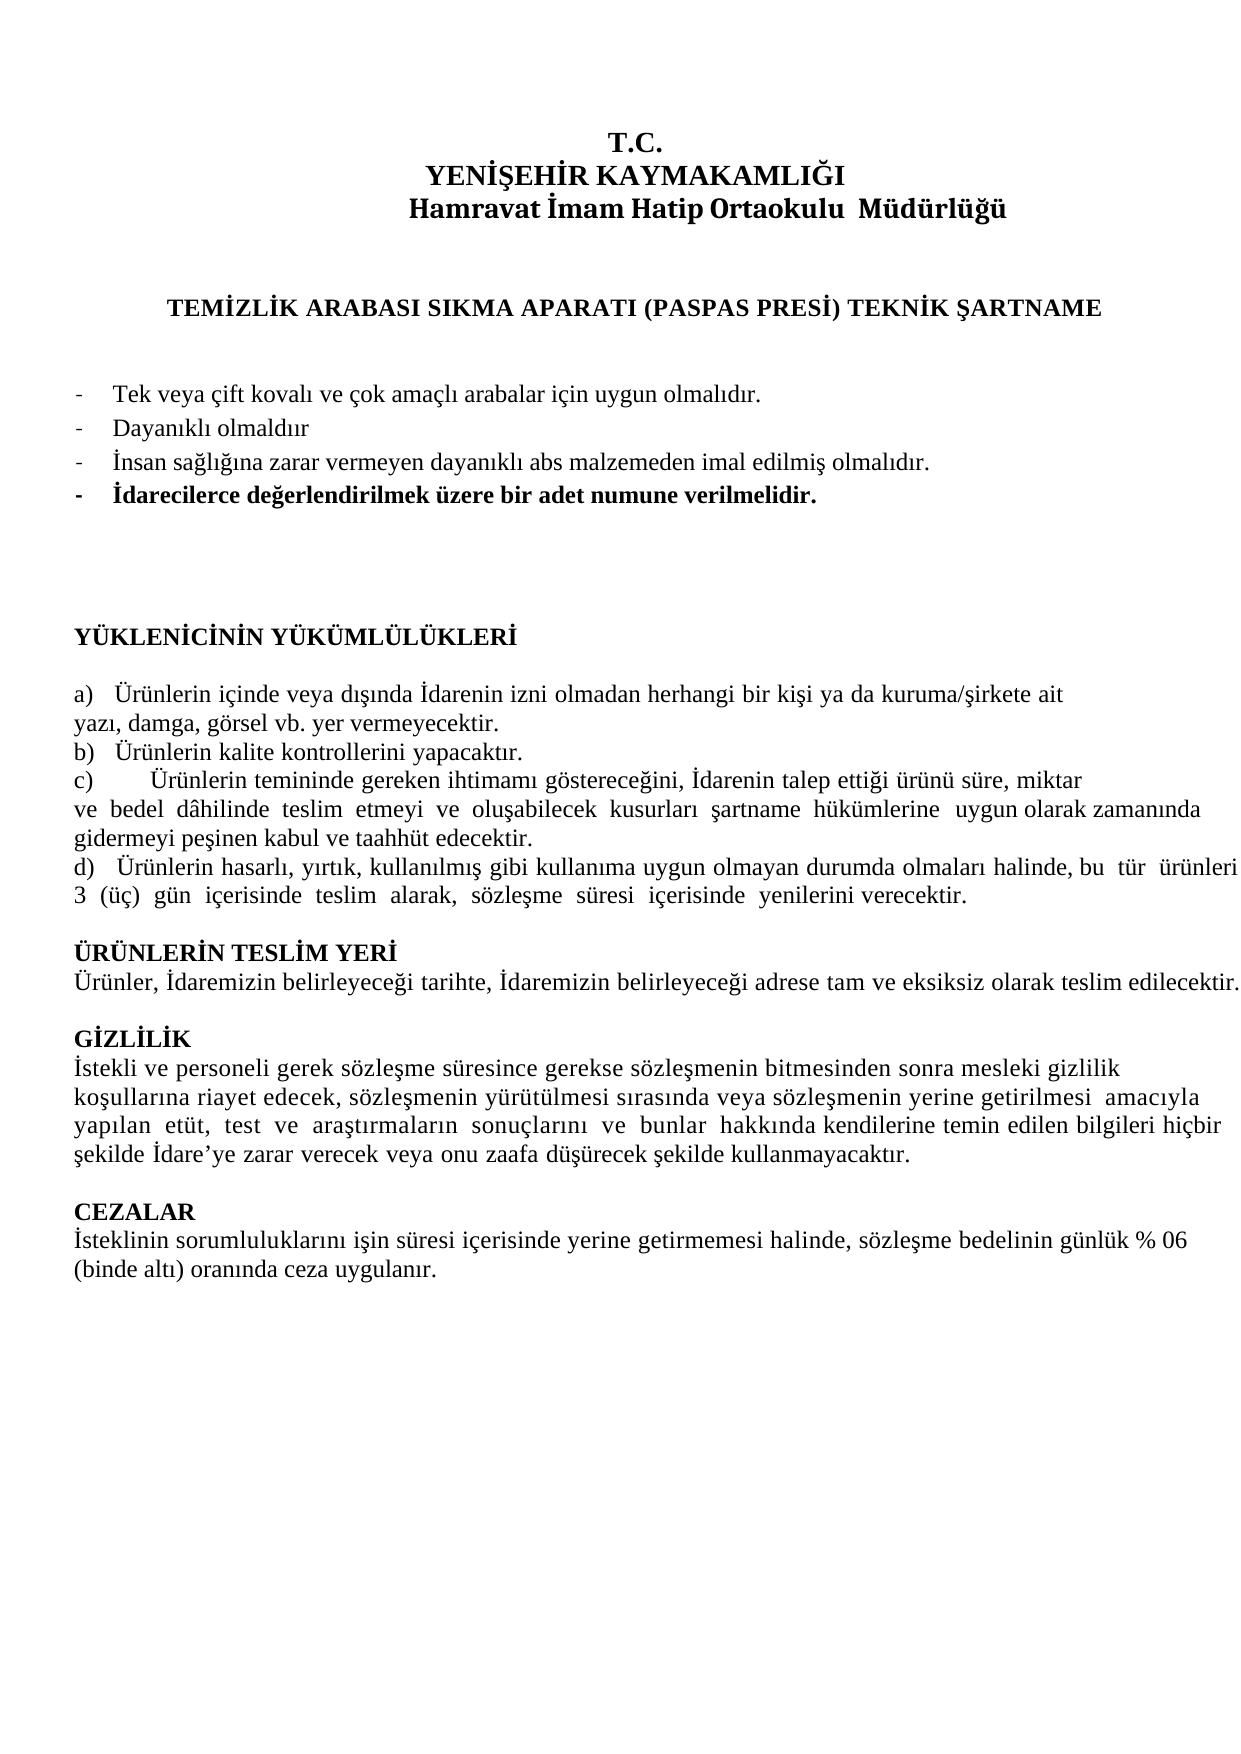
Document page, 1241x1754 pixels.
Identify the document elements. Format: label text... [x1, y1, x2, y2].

list Dayanıklı olmaldıır [75, 413, 1240, 442]
subtitle İstekli ve personeli gerek sözleşme süresince gerekse sözleşmenin bitmesinden sonra mesleki gizlilik koşullarına riayet edecek, sözleşmenin yürütülmesi sırasında veya sözleşmenin yerine getirilmesi amacıyla yapılan etüt, test ve araştırmaların sonuçlarını ve bunlar hakkında kendilerine temin edilen bilgileri hiçbir şekilde İdare’ye zarar verecek veya onu zaafa düşürecek şekilde kullanmayacaktır. [74, 1053, 1240, 1168]
subtitle TEMİZLİK ARABASI SIKMA APARATI (PASPAS PRESİ) TEKNİK ŞARTNAME [0, 293, 1240, 321]
subtitle Ürünler, İdaremizin belirleyeceği tarihte, İdaremizin belirleyeceği adrese tam ve eksiksiz olarak teslim edilecektir. [74, 967, 1240, 995]
subtitle b) Ürünlerin kalite kontrollerini yapacaktır. [74, 737, 1240, 765]
subtitle a) Ürünlerin içinde veya dışında İdarenin izni olmadan herhangi bir kişi ya da kuruma/şirkete ait [74, 679, 1240, 708]
subtitle ÜRÜNLERİN TESLİM YERİ [74, 938, 1240, 967]
text Hamravat İmam Hatip Ortaokulu Müdürlüğü [0, 192, 1240, 226]
list Tek veya çift kovalı ve çok amaçlı arabalar için uygun olmalıdır. [75, 379, 1240, 408]
subtitle T.C. [0, 125, 1240, 158]
list İnsan sağlığına zarar vermeyen dayanıklı abs malzemeden imal edilmiş olmalıdır. [75, 447, 1240, 476]
subtitle CEZALAR [74, 1197, 1240, 1225]
subtitle YENİŞEHİR KAYMAKAMLIĞI [0, 158, 1240, 192]
list İdarecilerce değerlendirilmek üzere bir adet numune verilmelidir. [75, 481, 1240, 510]
subtitle ve bedel dâhilinde teslim etmeyi ve oluşabilecek kusurları şartname hükümlerine uygun olarak zamanında gidermeyi peşinen kabul ve taahhüt edecektir. [74, 794, 1240, 852]
subtitle GİZLİLİK [74, 1024, 1240, 1053]
subtitle YÜKLENİCİNİN YÜKÜMLÜLÜKLERİ [74, 622, 1240, 650]
subtitle İsteklinin sorumluluklarını işin süresi içerisinde yerine getirmemesi halinde, sözleşme bedelinin günlük % 06 (binde altı) oranında ceza uygulanır. [74, 1225, 1240, 1283]
subtitle yazı, damga, görsel vb. yer vermeyecektir. [74, 708, 1240, 737]
subtitle c) Ürünlerin temininde gereken ihtimamı göstereceğini, İdarenin talep ettiği ürünü süre, miktar [74, 765, 1240, 794]
subtitle d) Ürünlerin hasarlı, yırtık, kullanılmış gibi kullanıma uygun olmayan durumda olmaları halinde, bu tür ürünleri 3 (üç) gün içerisinde teslim alarak, sözleşme süresi içerisinde yenilerini verecektir. [74, 852, 1240, 909]
